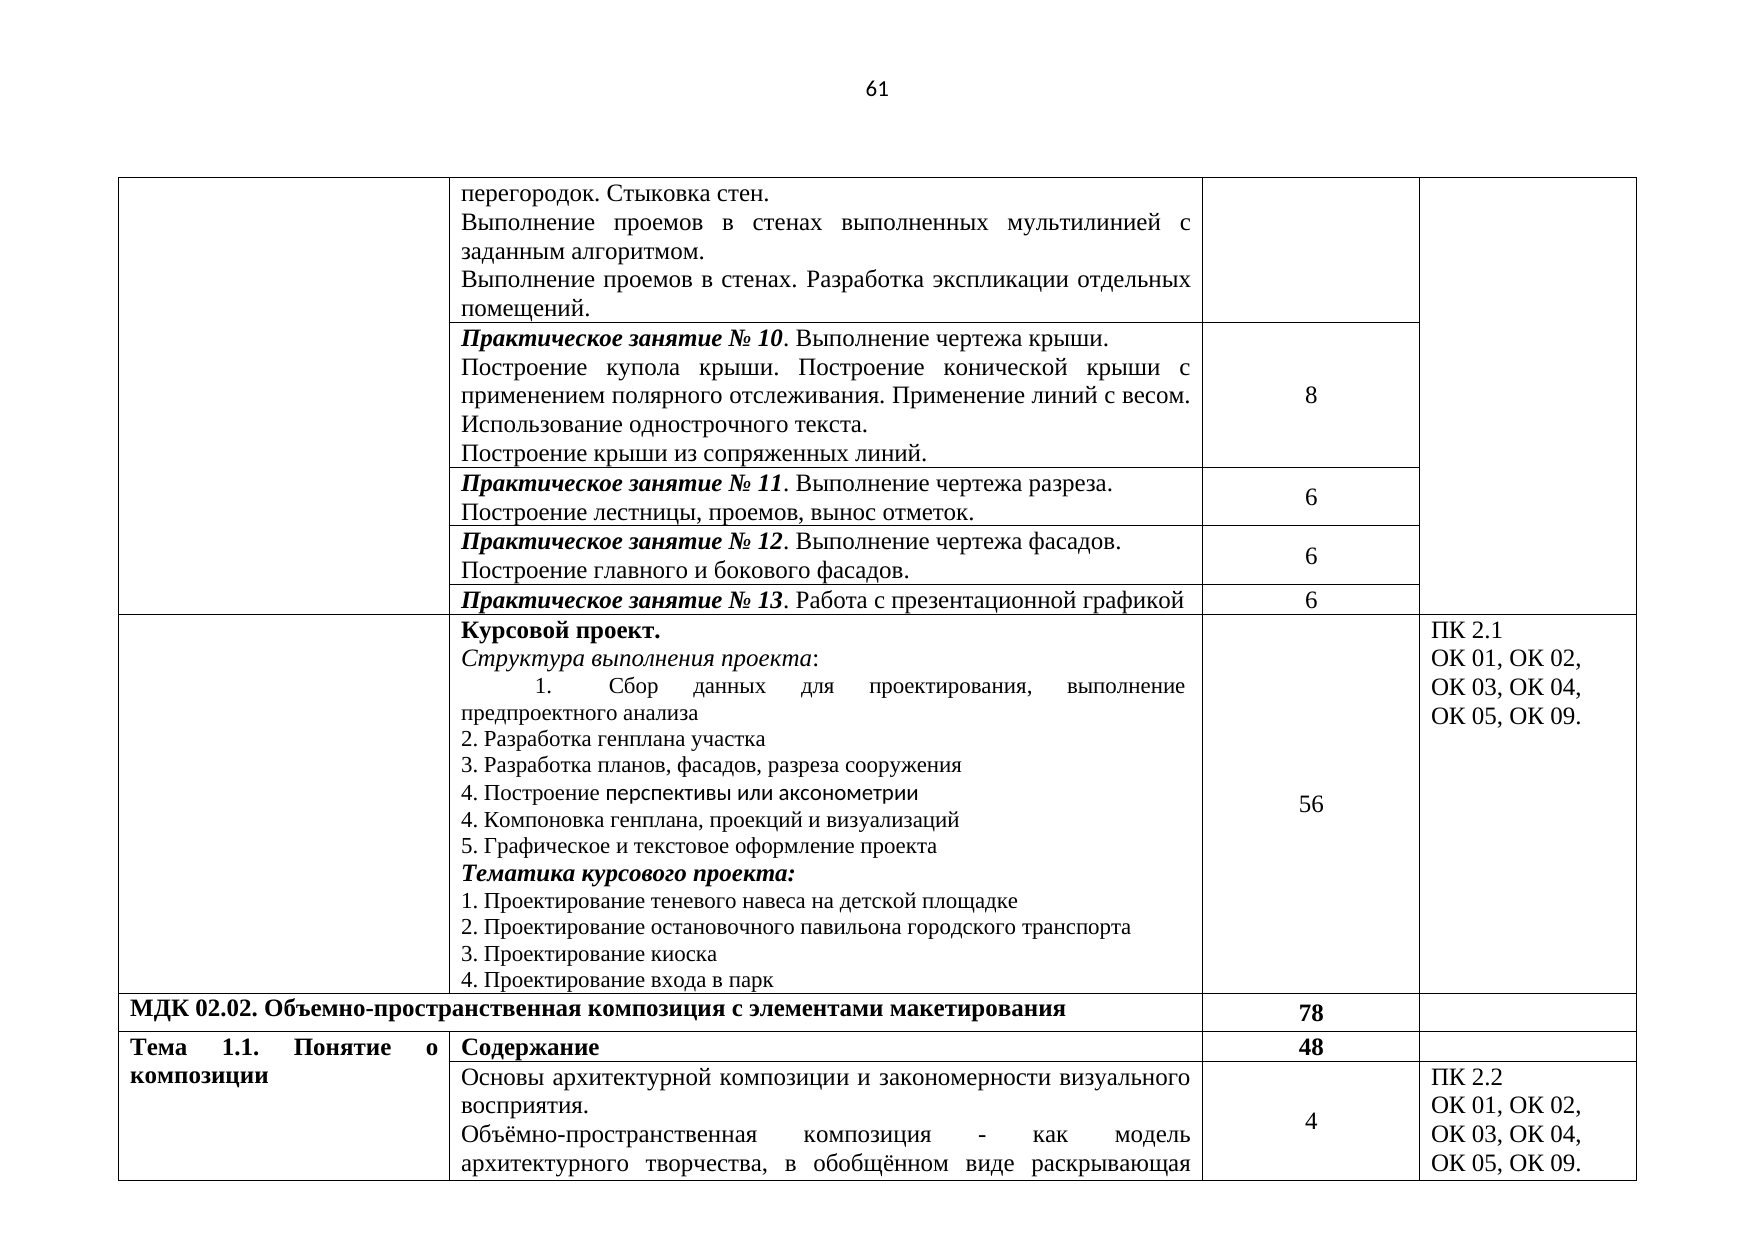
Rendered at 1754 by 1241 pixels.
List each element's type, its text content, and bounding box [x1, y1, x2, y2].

table_cell 8 [1203, 323, 1419, 467]
table_cell 48 [1203, 1032, 1419, 1061]
table_cell 4 [1203, 1062, 1419, 1180]
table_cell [450, 1062, 1202, 1180]
table_cell 6 [1203, 468, 1419, 525]
table_cell 78 [1203, 994, 1419, 1031]
table_cell МДК 02.02. Объемно-пространственная композиция с элементами макетирования [119, 994, 1202, 1031]
table_cell ПК 2.1 ОК 01, ОК 02, ОК 03, ОК 04, ОК 05, ОК 09. [1420, 615, 1636, 992]
table_cell Содержание [450, 1032, 1202, 1061]
table_cell Практическое занятие № 12. Выполнение чертежа фасадов. Построение главного и бокового фасадов. [450, 526, 1202, 584]
table_cell [1420, 994, 1636, 1031]
table_cell Тема 1.1. Понятие о композиции [119, 1032, 449, 1180]
table_cell Практическое занятие № 11. Выполнение чертежа разреза. Построение лестницы, проемов, вынос отметок. [450, 468, 1202, 525]
table_cell 6 [1203, 585, 1419, 614]
table_cell [1420, 1032, 1636, 1061]
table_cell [450, 178, 1202, 322]
table_cell Практическое занятие № 13. Работа с презентационной графикой [450, 585, 1202, 614]
table_cell Курсовой проект. Структура выполнения проекта: 1. Сбор данных для проектирования, выполнение предпроектного анализа 2. Разработка генплана участка 3. Разработка планов, фасадов, разреза сооружения 4. Построение перспективы или аксонометрии 4. Компоновка генплана, проекций и визуализаций 5. Графическое и текстовое оформление проекта Тематика курсового проекта: 1. Проектирование теневого навеса на детской площадке 2. Проектирование остановочного павильона городского транспорта 3. Проектирование киоска 4. Проектирование входа в парк [450, 615, 1202, 992]
table_cell [119, 615, 449, 992]
table_cell 56 [1203, 615, 1419, 992]
table_cell Практическое занятие № 10. Выполнение чертежа крыши. Построение купола крыши. Построение конической крыши с применением полярного отслеживания. Применение линий с весом. Использование однострочного текста. Построение крыши из сопряженных линий. [450, 323, 1202, 467]
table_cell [1420, 1062, 1636, 1180]
table_cell 6 [1203, 526, 1419, 584]
table_cell 8 [1203, 178, 1419, 322]
